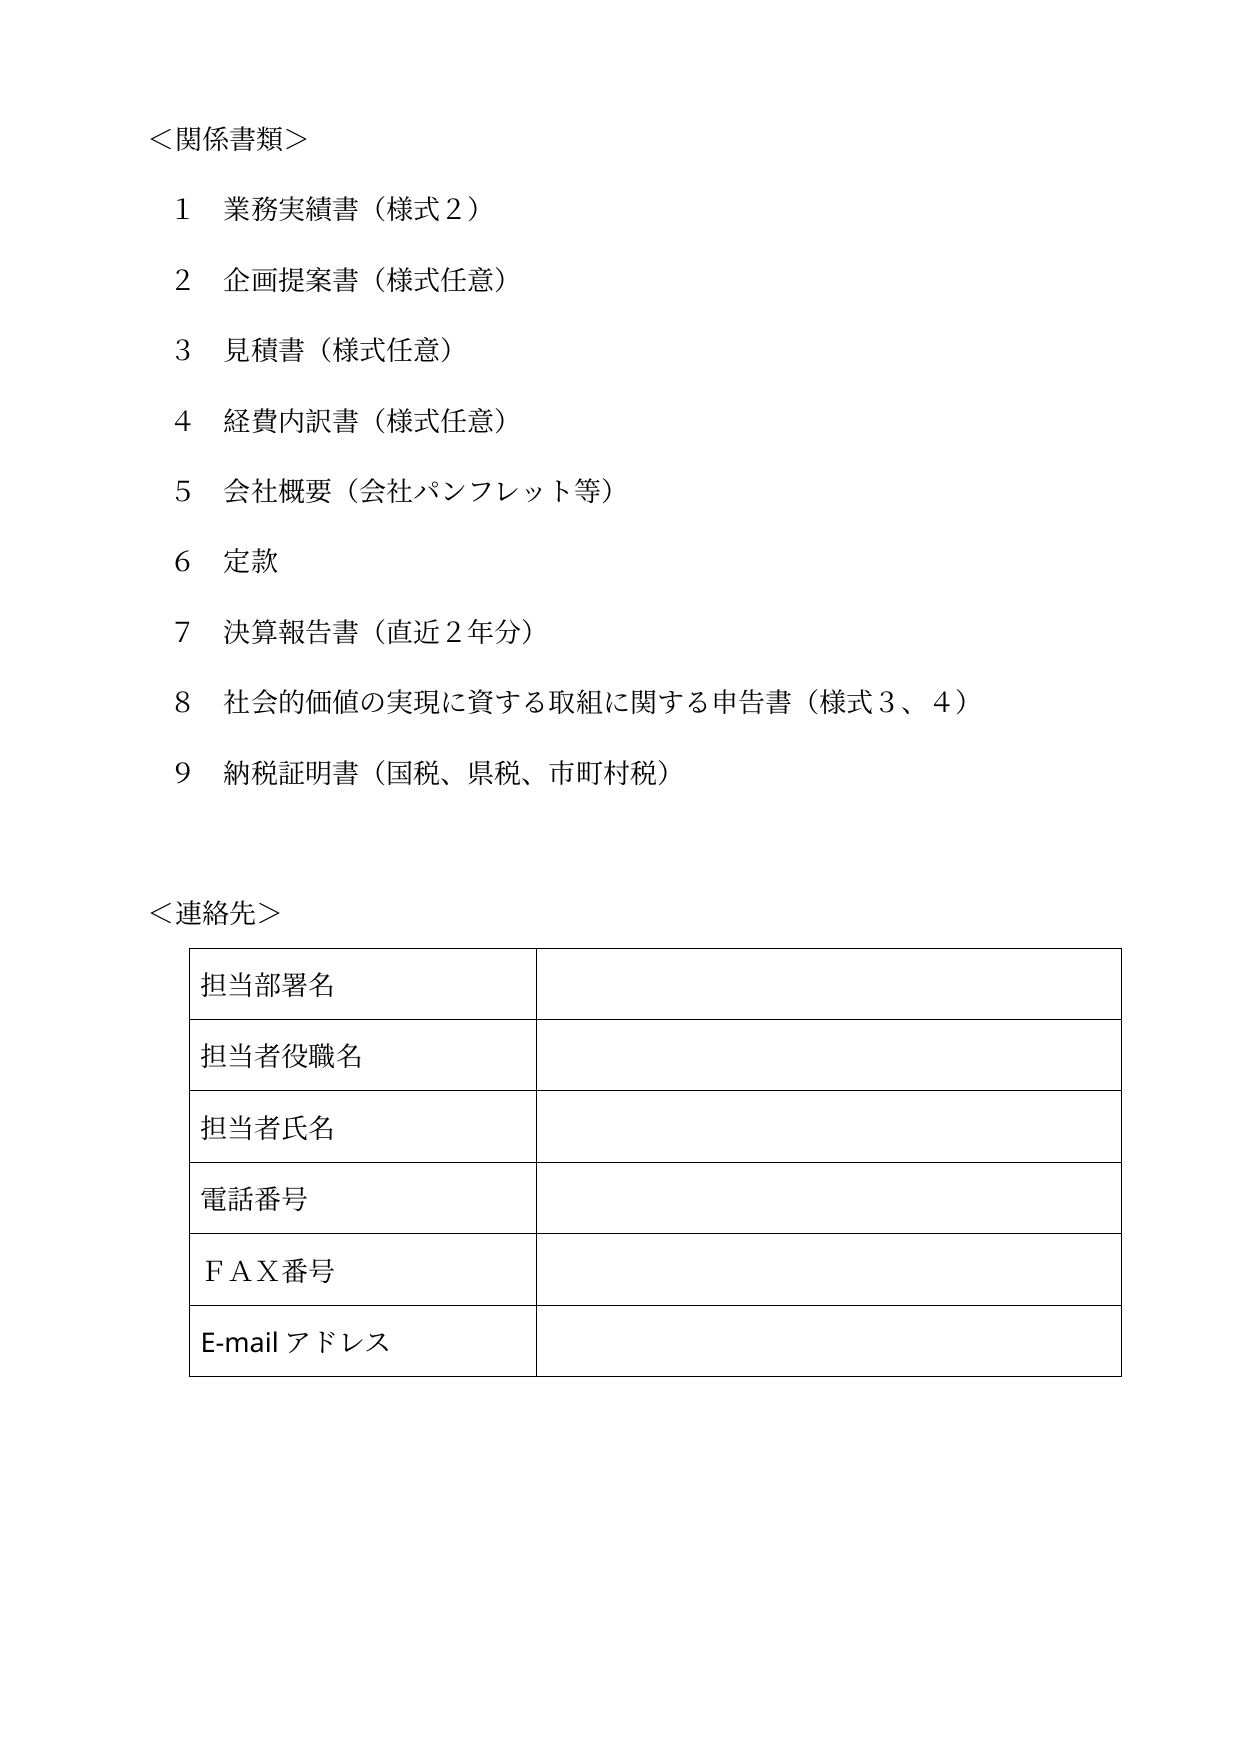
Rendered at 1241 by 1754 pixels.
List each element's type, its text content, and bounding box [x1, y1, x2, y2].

table_cell 電話番号 [190, 1163, 536, 1233]
text ６ 定款 [169, 525, 1122, 595]
text ＜連絡先＞ [148, 877, 1122, 947]
table_cell [537, 1306, 1121, 1376]
table_cell [537, 1091, 1121, 1162]
text ９ 納税証明書（国税、県税、市町村税） [169, 736, 1122, 807]
text １ 業務実績書（様式２） [169, 173, 1122, 243]
text ５ 会社概要（会社パンフレット等） [169, 454, 1122, 525]
text ４ 経費内訳書（様式任意） [169, 384, 1122, 454]
text ７ 決算報告書（直近２年分） [169, 595, 1122, 666]
table_cell 担当者氏名 [190, 1091, 536, 1162]
text ８ 社会的価値の実現に資する取組に関する申告書（様式３、４） [169, 666, 1122, 736]
table_cell [537, 1020, 1121, 1090]
table_cell [537, 1163, 1121, 1233]
table_cell 担当者役職名 [190, 1020, 536, 1090]
text ＜関係書類＞ [148, 102, 1122, 173]
table_header 担当部署名 [190, 949, 536, 1019]
table_cell ＦＡＸ番号 [190, 1234, 536, 1305]
text ２ 企画提案書（様式任意） [169, 243, 1122, 314]
table_cell E-mailアドレス [190, 1306, 536, 1376]
text ３ 見積書（様式任意） [169, 314, 1122, 384]
table_cell [537, 1234, 1121, 1305]
table_header [537, 949, 1121, 1019]
